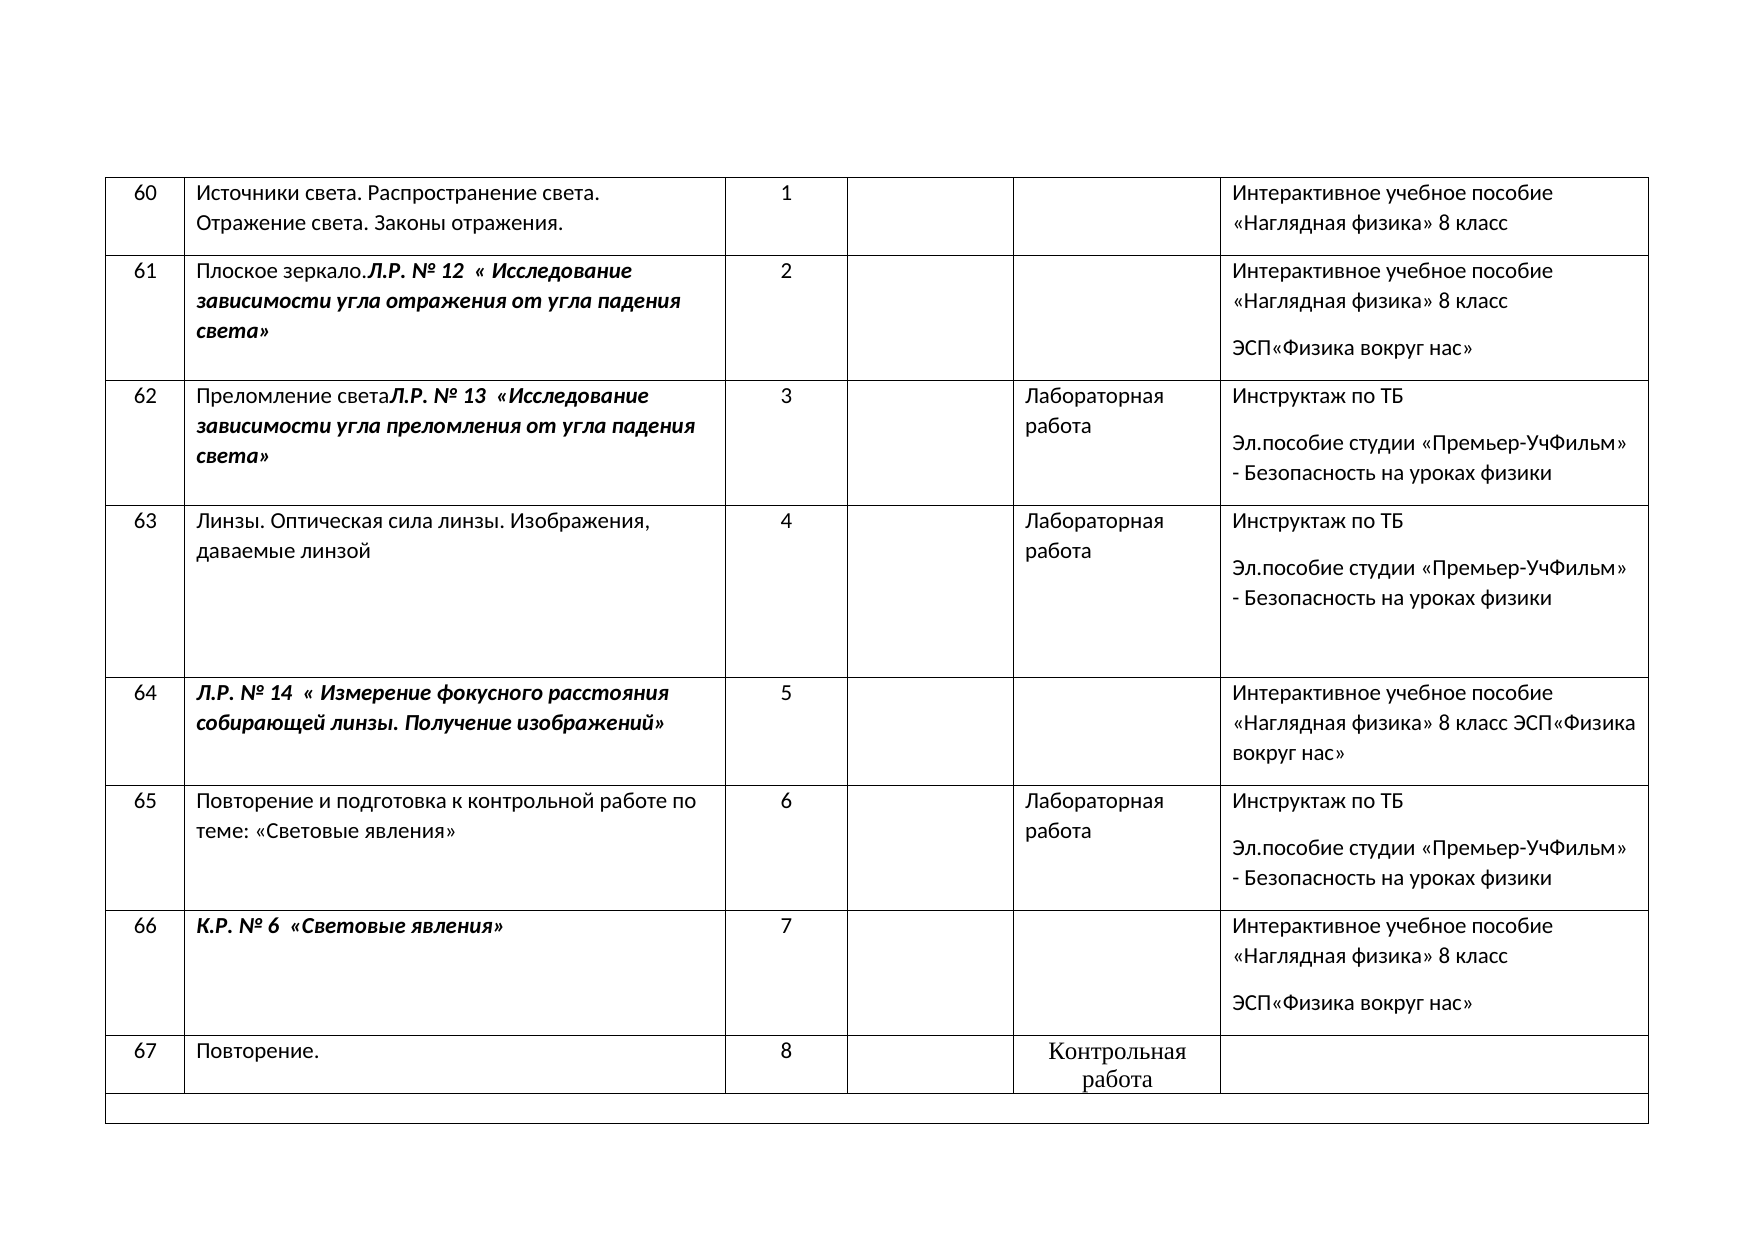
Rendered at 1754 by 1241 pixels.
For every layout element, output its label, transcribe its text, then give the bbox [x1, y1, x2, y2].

table_cell 66 [106, 911, 184, 1035]
table_cell Плоское зеркало.Л.Р. № 12 « Исследование зависимости угла отражения от угла падения света» [185, 256, 725, 380]
table_cell 5 [726, 678, 847, 785]
table_cell 3 [726, 381, 847, 505]
table_cell Источники света. Распространение света. Отражение света. Законы отражения. [185, 178, 725, 255]
table_cell Инструктаж по ТБ Эл.пособие студии «Премьер-УчФильм» - Безопасность на уроках физики [1221, 786, 1648, 910]
table_cell [848, 381, 1013, 505]
table_cell 64 [106, 678, 184, 785]
table_cell Лабораторная работа [1014, 506, 1220, 677]
table_cell 65 [106, 786, 184, 910]
table_cell 6 [726, 786, 847, 910]
table_cell [1014, 256, 1220, 380]
table_cell [848, 786, 1013, 910]
table_cell [1014, 678, 1220, 785]
table_cell 8 [726, 1036, 847, 1093]
table_cell К.Р. № 6 «Световые явления» [185, 911, 725, 1035]
table_cell Повторение. [185, 1036, 725, 1093]
table_cell [106, 1094, 1648, 1123]
table_cell [848, 1036, 1013, 1093]
table_cell [1221, 1036, 1648, 1093]
table_cell 4 [726, 506, 847, 677]
table_cell 62 [106, 381, 184, 505]
table_cell Линзы. Оптическая сила линзы. Изображения, даваемые линзой [185, 506, 725, 677]
table_cell [1014, 911, 1220, 1035]
table_cell Повторение и подготовка к контрольной работе по теме: «Световые явления» [185, 786, 725, 910]
table_cell [848, 256, 1013, 380]
table_cell Преломление светаЛ.Р. № 13 «Исследование зависимости угла преломления от угла падения света» [185, 381, 725, 505]
table_cell Контрольная работа [1014, 1036, 1220, 1093]
table_cell Интерактивное учебное пособие «Наглядная физика» 8 класс ЭСП«Физика вокруг нас» [1221, 911, 1648, 1035]
table_cell [1014, 178, 1220, 255]
table_cell 63 [106, 506, 184, 677]
table_cell [848, 178, 1013, 255]
table_cell 60 [106, 178, 184, 255]
table_cell Лабораторная работа [1014, 786, 1220, 910]
table_cell 61 [106, 256, 184, 380]
table_cell 1 [726, 178, 847, 255]
table_cell Лабораторная работа [1014, 381, 1220, 505]
table_cell Инструктаж по ТБ Эл.пособие студии «Премьер-УчФильм» - Безопасность на уроках физики [1221, 381, 1648, 505]
table_cell [848, 506, 1013, 677]
table_cell 7 [726, 911, 847, 1035]
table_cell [1221, 178, 1648, 255]
table_cell Интерактивное учебное пособие «Наглядная физика» 8 класс ЭСП«Физика вокруг нас» [1221, 678, 1648, 785]
table_cell [848, 911, 1013, 1035]
table_cell [848, 678, 1013, 785]
table_cell Интерактивное учебное пособие «Наглядная физика» 8 класс ЭСП«Физика вокруг нас» [1221, 256, 1648, 380]
table_cell Л.Р. № 14 « Измерение фокусного расстояния собирающей линзы. Получение изображений» [185, 678, 725, 785]
table_cell 2 [726, 256, 847, 380]
table_cell Инструктаж по ТБ Эл.пособие студии «Премьер-УчФильм» - Безопасность на уроках физики [1221, 506, 1648, 677]
table_cell 67 [106, 1036, 184, 1093]
